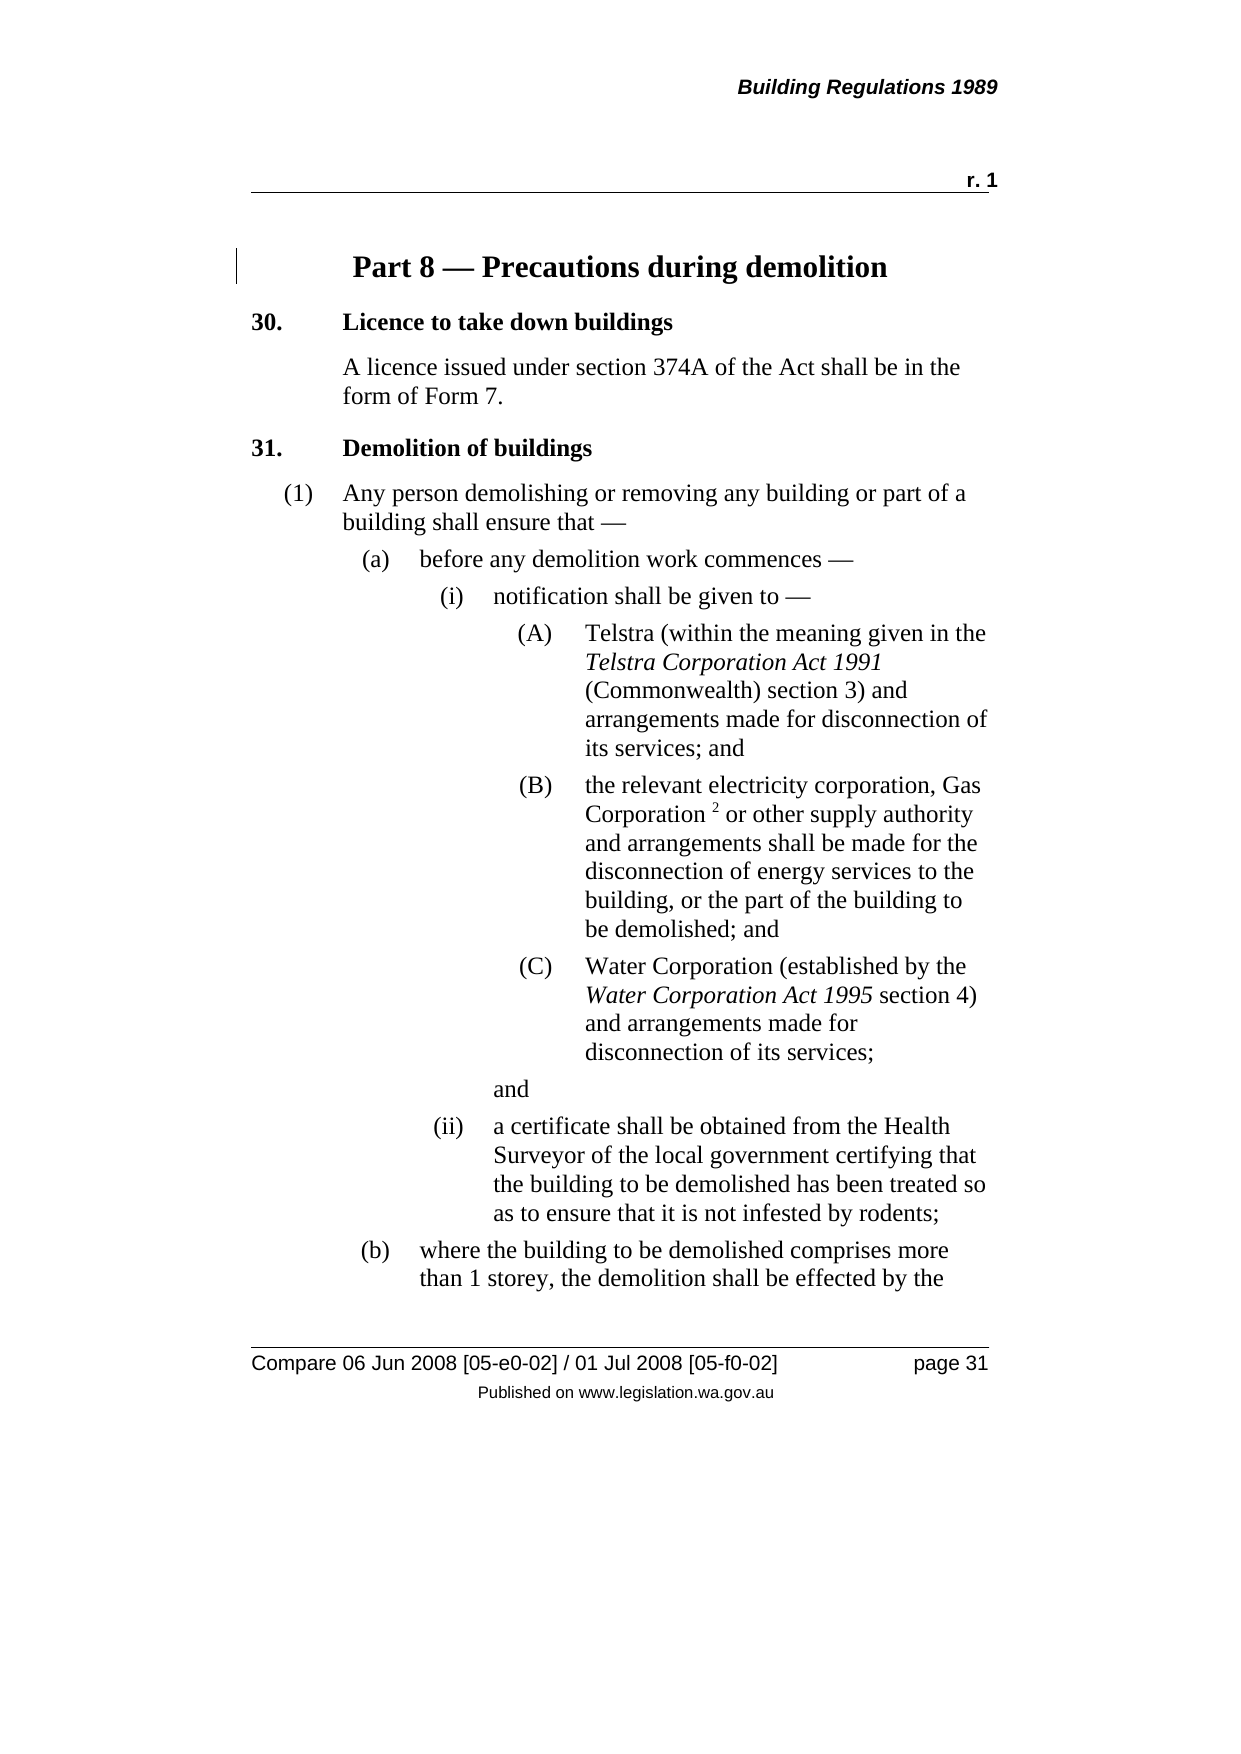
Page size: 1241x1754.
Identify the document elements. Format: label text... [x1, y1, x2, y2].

subtitle 30. Licence to take down buildings [251, 307, 989, 336]
text and [251, 1074, 989, 1103]
text (C) Water Corporation (established by the Water Corporation Act 1995 section 4) and arrangements made for disconnection of its services; [251, 951, 989, 1066]
subtitle Part 8 — Precautions during demolition [251, 248, 989, 284]
text (1) Any person demolishing or removing any building or part of a building shall ensure that — [251, 478, 989, 536]
subtitle 31. Demolition of buildings [251, 433, 989, 461]
text (ii) a certificate shall be obtained from the Health Surveyor of the local government certifying that the building to be demolished has been treated so as to ensure that it is not infested by rodents; [251, 1111, 989, 1226]
text (i) notification shall be given to — [251, 581, 989, 610]
text (B) the relevant electricity corporation, Gas Corporation 2 or other supply authority and arrangements shall be made for the disconnection of energy services to the building, or the part of the building to be demolished; and [251, 770, 989, 943]
text A licence issued under section 374A of the Act shall be in the form of Form 7. [251, 352, 989, 410]
text (A) Telstra (within the meaning given in the Telstra Corporation Act 1991 (Commonwealth) section 3) and arrangements made for disconnection of its services; and [251, 618, 989, 762]
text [251, 1235, 989, 1292]
text (a) before any demolition work commences — [251, 544, 989, 573]
